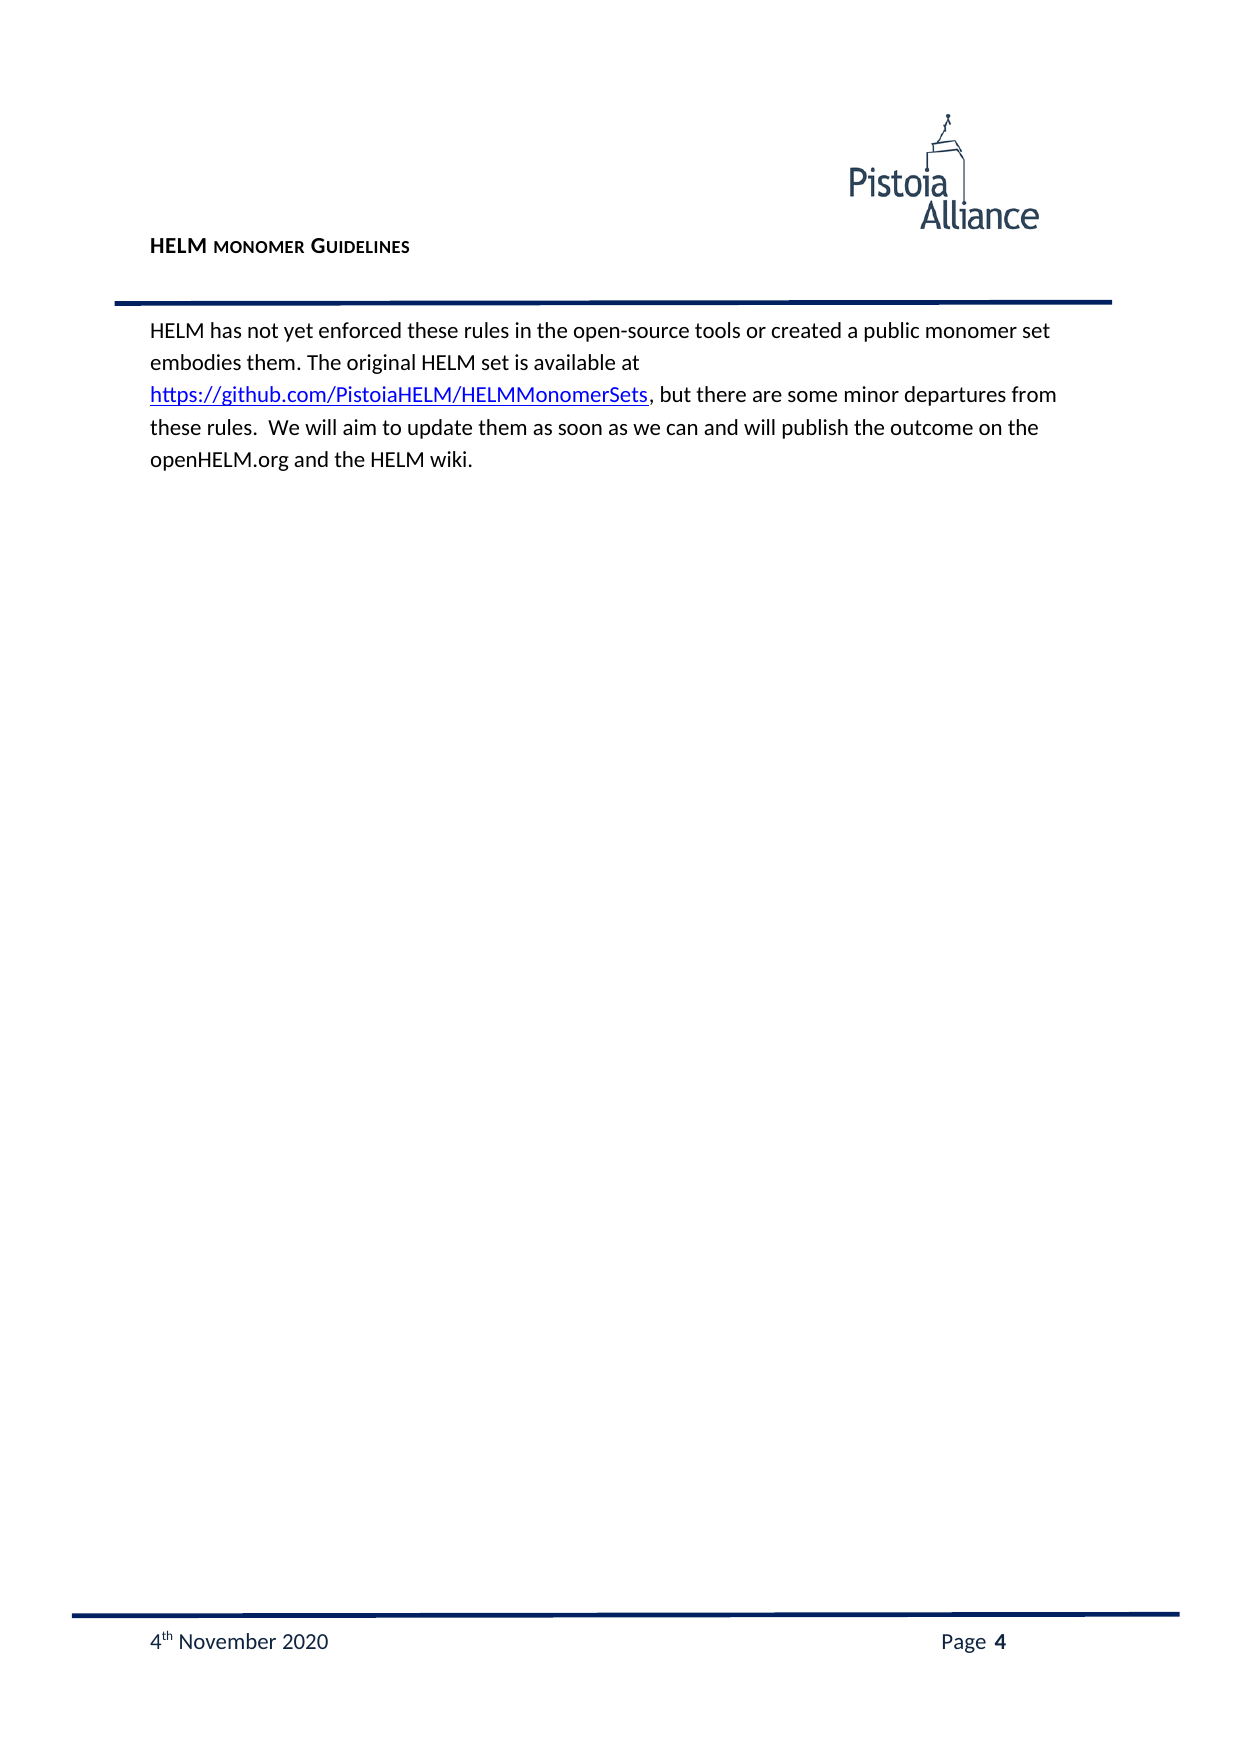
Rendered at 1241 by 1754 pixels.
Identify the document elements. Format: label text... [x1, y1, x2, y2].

text HELM has not yet enforced these rules in the open-source tools or created a public monomer set embodies them. The original HELM set is available at https://github.com/PistoiaHELM/HELMMonomerSets, but there are some minor departures from these rules. We will aim to update them as soon as we can and will publish the outcome on the openHELM.org and the HELM wiki. [150, 316, 1090, 473]
picture [825, 96, 1063, 254]
